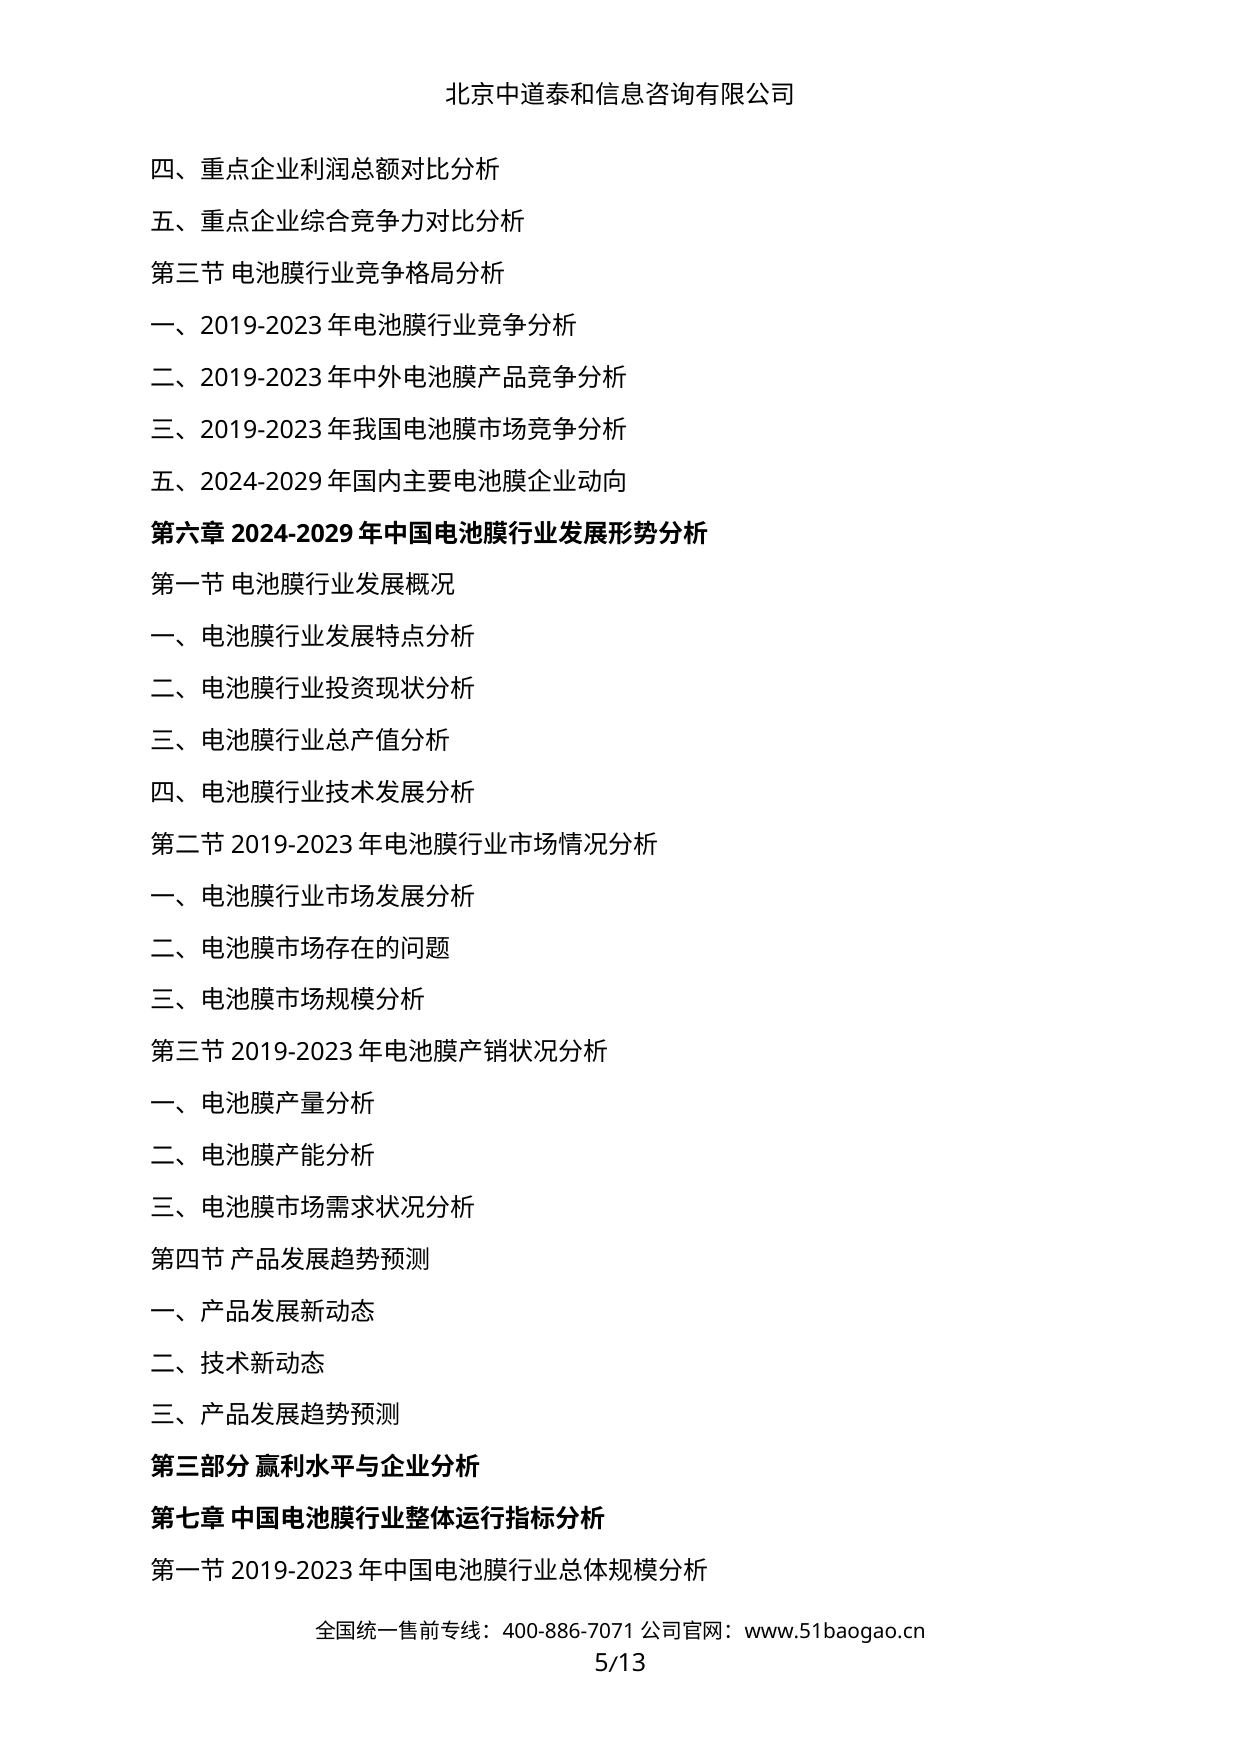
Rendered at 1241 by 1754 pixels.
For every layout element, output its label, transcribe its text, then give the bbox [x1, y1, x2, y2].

text 一、电池膜行业发展特点分析 [150, 617, 1090, 653]
text 二、电池膜产能分析 [150, 1136, 1090, 1172]
text 二、技术新动态 [150, 1343, 1090, 1379]
text 二、电池膜行业投资现状分析 [150, 669, 1090, 705]
text 第三部分 赢利水平与企业分析 [150, 1447, 1090, 1483]
text 二、2019-2023年中外电池膜产品竞争分析 [150, 357, 1090, 394]
text 一、2019-2023年电池膜行业竞争分析 [150, 306, 1090, 342]
text 第七章 中国电池膜行业整体运行指标分析 [150, 1499, 1090, 1535]
text 三、电池膜市场规模分析 [150, 980, 1090, 1016]
text 第一节 电池膜行业发展概况 [150, 565, 1090, 601]
text 三、电池膜行业总产值分析 [150, 721, 1090, 757]
text 一、电池膜行业市场发展分析 [150, 876, 1090, 912]
text 三、电池膜市场需求状况分析 [150, 1187, 1090, 1224]
text 第三节 2019-2023年电池膜产销状况分析 [150, 1032, 1090, 1068]
text 一、产品发展新动态 [150, 1291, 1090, 1327]
text 第四节 产品发展趋势预测 [150, 1239, 1090, 1276]
text 一、电池膜产量分析 [150, 1084, 1090, 1120]
text 第六章 2024-2029年中国电池膜行业发展形势分析 [150, 513, 1090, 549]
text 四、重点企业利润总额对比分析 [150, 150, 1090, 186]
text 三、产品发展趋势预测 [150, 1395, 1090, 1431]
text 三、2019-2023年我国电池膜市场竞争分析 [150, 409, 1090, 446]
text 第一节 2019-2023年中国电池膜行业总体规模分析 [150, 1551, 1090, 1587]
text 第二节 2019-2023年电池膜行业市场情况分析 [150, 824, 1090, 861]
text 五、2024-2029年国内主要电池膜企业动向 [150, 461, 1090, 497]
text 二、电池膜市场存在的问题 [150, 928, 1090, 964]
text 第三节 电池膜行业竞争格局分析 [150, 254, 1090, 290]
text 五、重点企业综合竞争力对比分析 [150, 202, 1090, 238]
text 四、电池膜行业技术发展分析 [150, 772, 1090, 809]
